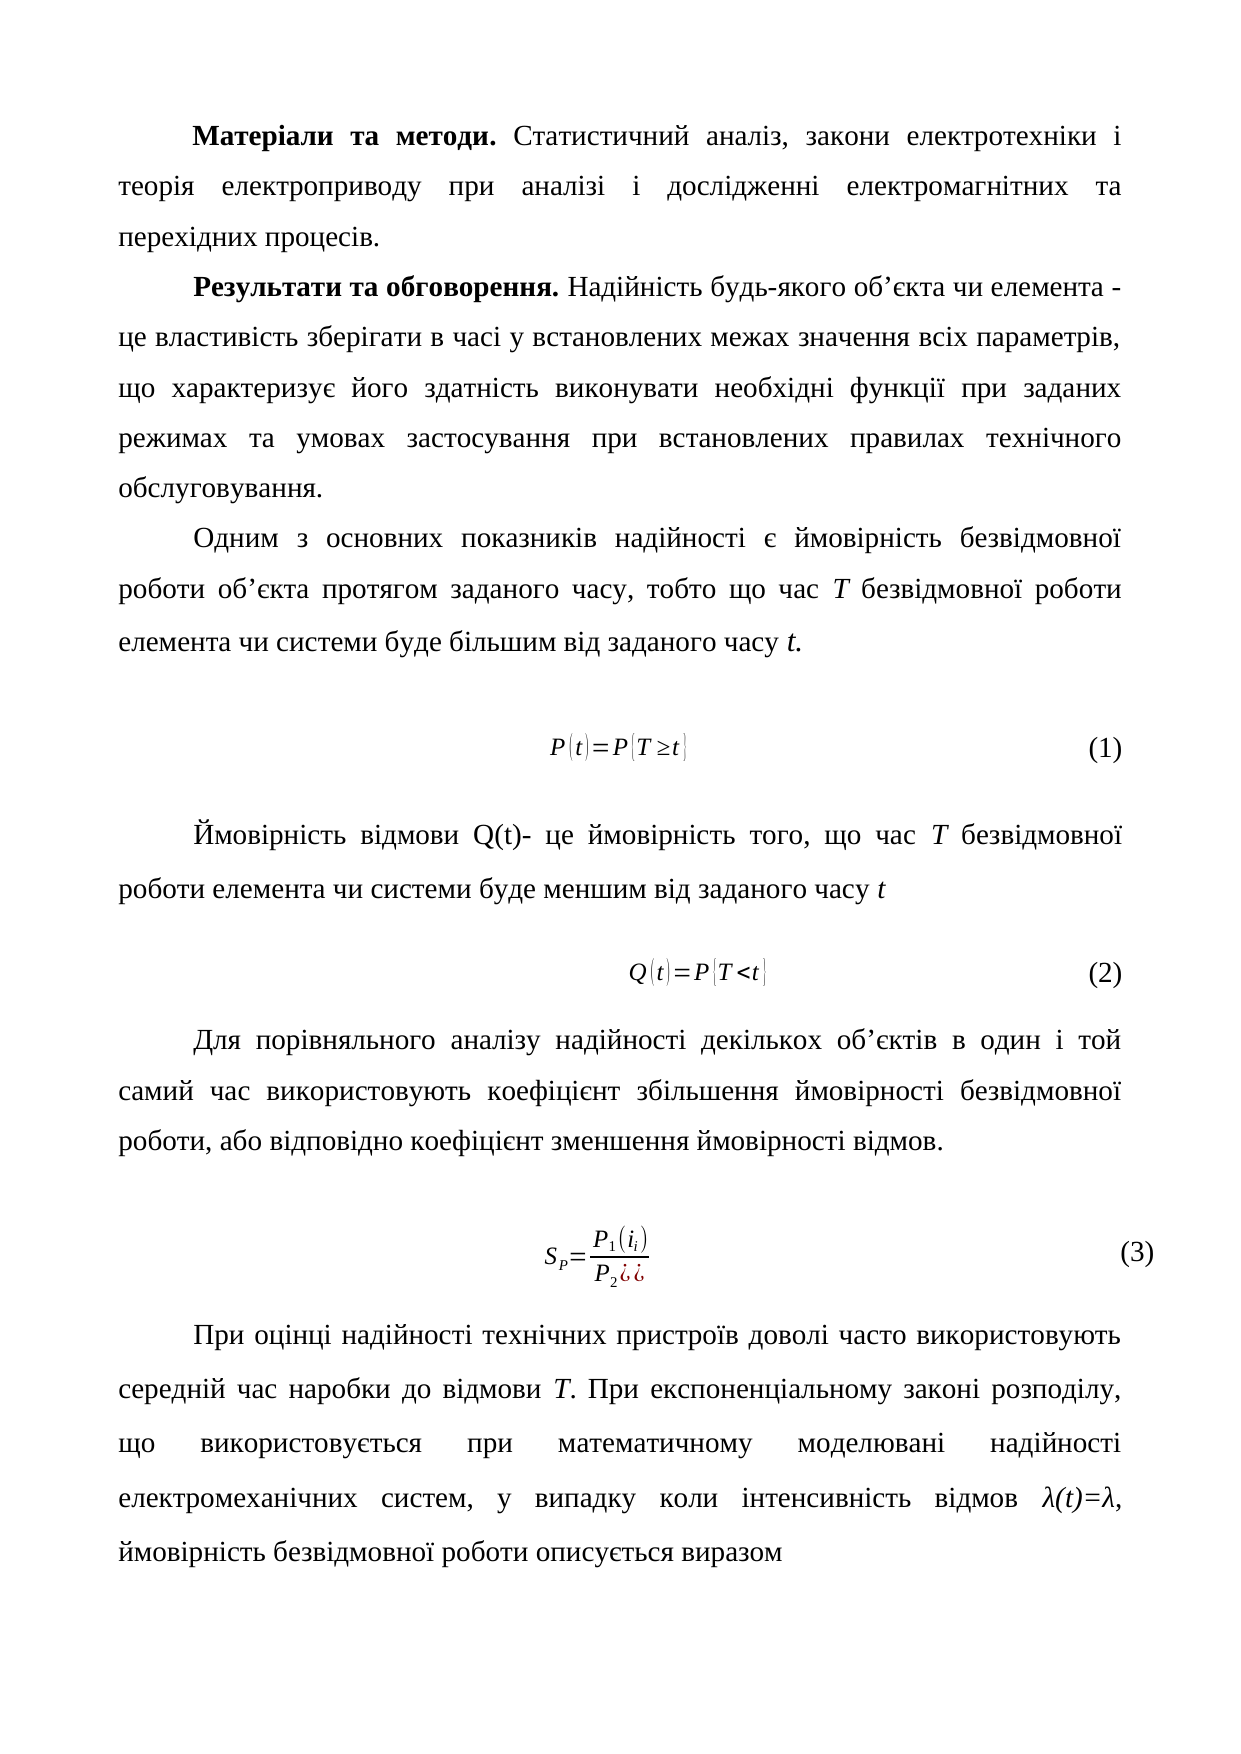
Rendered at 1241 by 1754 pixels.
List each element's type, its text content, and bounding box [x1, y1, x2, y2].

text (1) [118, 730, 1122, 764]
text (2) [118, 955, 1122, 989]
text Для порівняльного аналізу надійності декількох об’єктів в один і той самий час використовують коефіцієнт збільшення ймовірності безвідмовної роботи, або відповідно коефіцієнт зменшення ймовірності відмов. [118, 1022, 1122, 1156]
text Ймовірність відмови Q(t)- це ймовірність того, що час Т безвідмовної роботи елемента чи системи буде меншим від заданого часу t [118, 817, 1122, 904]
text При оцінці надійності технічних пристроїв доволі часто використовують середній час наробки до відмови Т. При експоненціальному законі розподілу, що використовується при математичному моделювані надійності електромеханічних систем, у випадку коли інтенсивність відмов λ(t)=λ, ймовірність безвідмовної роботи описується виразом [118, 1317, 1122, 1567]
text Одним з основних показників надійності є ймовірність безвідмовної роботи об’єкта протягом заданого часу, тобто що час Т безвідмовної роботи елемента чи системи буде більшим від заданого часу t. [118, 521, 1122, 658]
text Матеріали та методи. Статистичний аналіз, закони електротехніки і теорія електроприводу при аналізі і дослідженні електромагнітних та перехідних процесів. [118, 118, 1122, 252]
text Результати та обговорення. Надійність будь-якого об’єкта чи елемента - це властивість зберігати в часі у встановлених межах значення всіх параметрів, що характеризує його здатність виконувати необхідні функції при заданих режимах та умовах застосування при встановлених правилах технічного обслуговування. [118, 269, 1122, 504]
